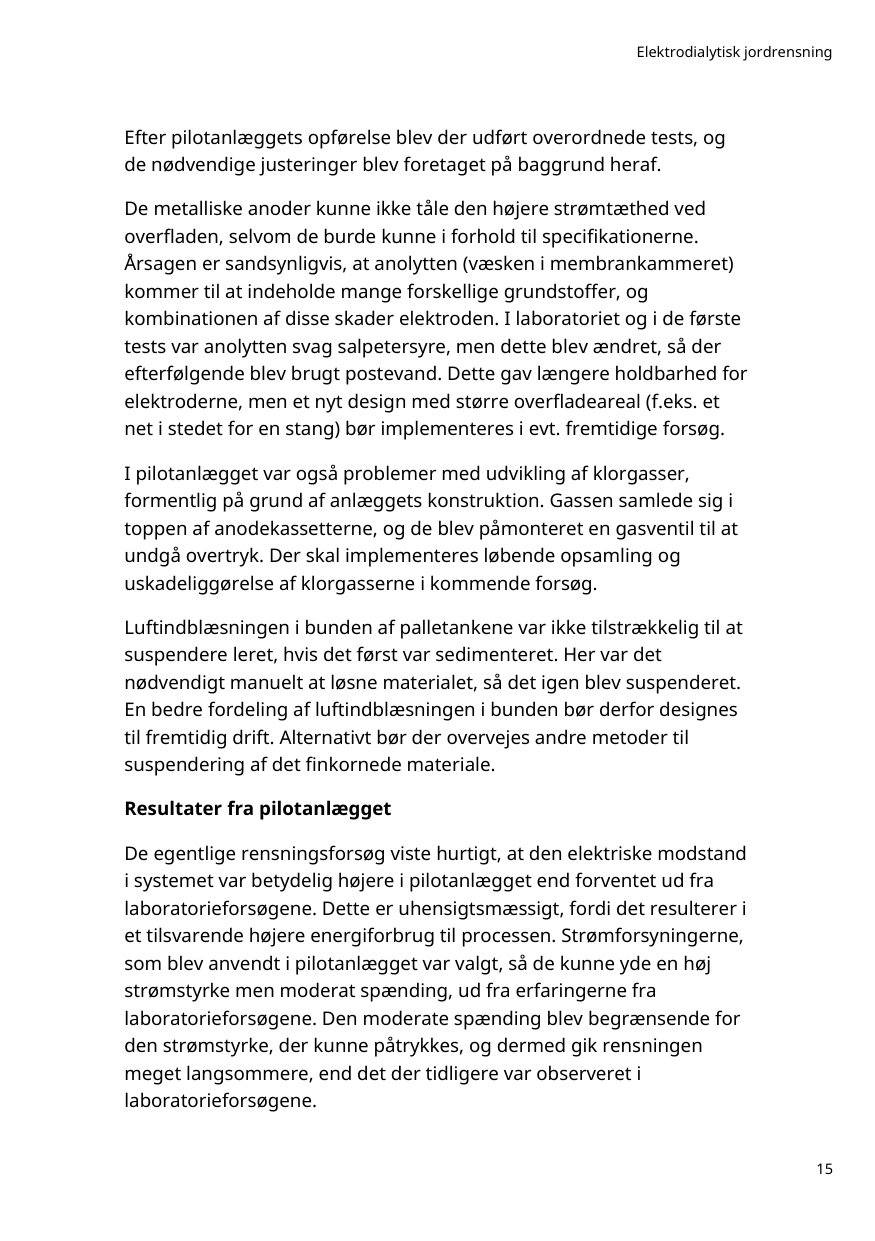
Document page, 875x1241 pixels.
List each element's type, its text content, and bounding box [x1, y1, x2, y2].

text Luftindblæsningen i bunden af palletankene var ikke tilstrækkelig til at suspendere leret, hvis det først var sedimenteret. Her var det nødvendigt manuelt at løsne materialet, så det igen blev suspenderet. En bedre fordeling af luftindblæsningen i bunden bør derfor designes til fremtidig drift. Alternativt bør der overvejes andre metoder til suspendering af det finkornede materiale. [124, 614, 750, 777]
text De egentlige rensningsforsøg viste hurtigt, at den elektriske modstand i systemet var betydelig højere i pilotanlægget end forventet ud fra laboratorieforsøgene. Dette er uhensigtsmæssigt, fordi det resulterer i et tilsvarende højere energiforbrug til processen. Strømforsyningerne, som blev anvendt i pilotanlægget var valgt, så de kunne yde en høj strømstyrke men moderat spænding, ud fra erfaringerne fra laboratorieforsøgene. Den moderate spænding blev begrænsende for den strømstyrke, der kunne påtrykkes, og dermed gik rensningen meget langsommere, end det der tidligere var observeret i laboratorieforsøgene. [124, 840, 750, 1113]
text Efter pilotanlæggets opførelse blev der udført overordnede tests, og de nødvendige justeringer blev foretaget på baggrund heraf. [124, 124, 750, 177]
text Resultater fra pilotanlægget [124, 796, 750, 821]
text I pilotanlægget var også problemer med udvikling af klorgasser, formentlig på grund af anlæggets konstruktion. Gassen samlede sig i toppen af anodekassetterne, og de blev påmonteret en gasventil til at undgå overtryk. Der skal implementeres løbende opsamling og uskadeliggørelse af klorgasserne i kommende forsøg. [124, 460, 750, 595]
text De metalliske anoder kunne ikke tåle den højere strømtæthed ved overfladen, selvom de burde kunne i forhold til specifikationerne. Årsagen er sandsynligvis, at anolytten (væsken i membrankammeret) kommer til at indeholde mange forskellige grundstoffer, og kombinationen af disse skader elektroden. I laboratoriet og i de første tests var anolytten svag salpetersyre, men dette blev ændret, så der efterfølgende blev brugt postevand. Dette gav længere holdbarhed for elektroderne, men et nyt design med større overfladeareal (f.eks. et net i stedet for en stang) bør implementeres i evt. fremtidige forsøg. [124, 196, 750, 441]
